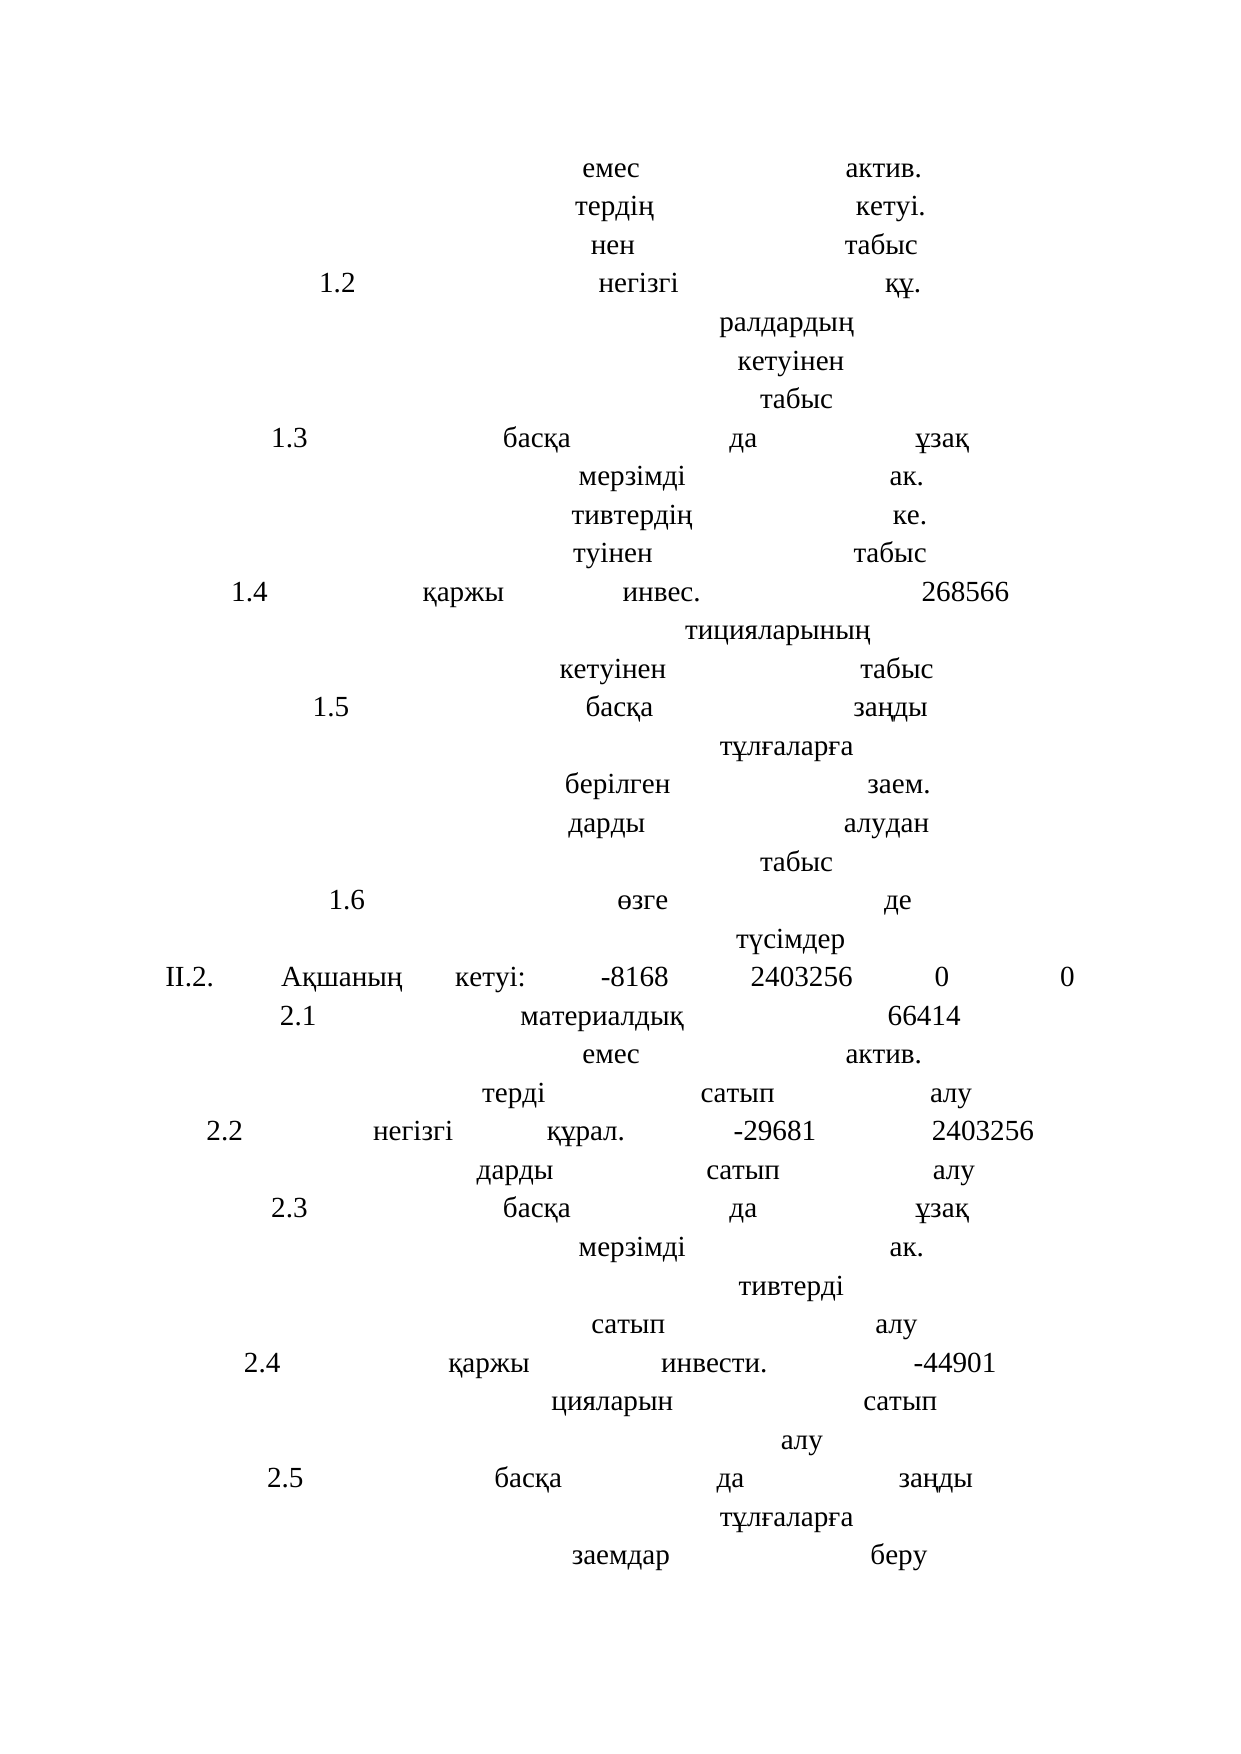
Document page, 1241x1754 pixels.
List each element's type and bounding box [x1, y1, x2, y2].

text [112, 150, 1128, 1571]
